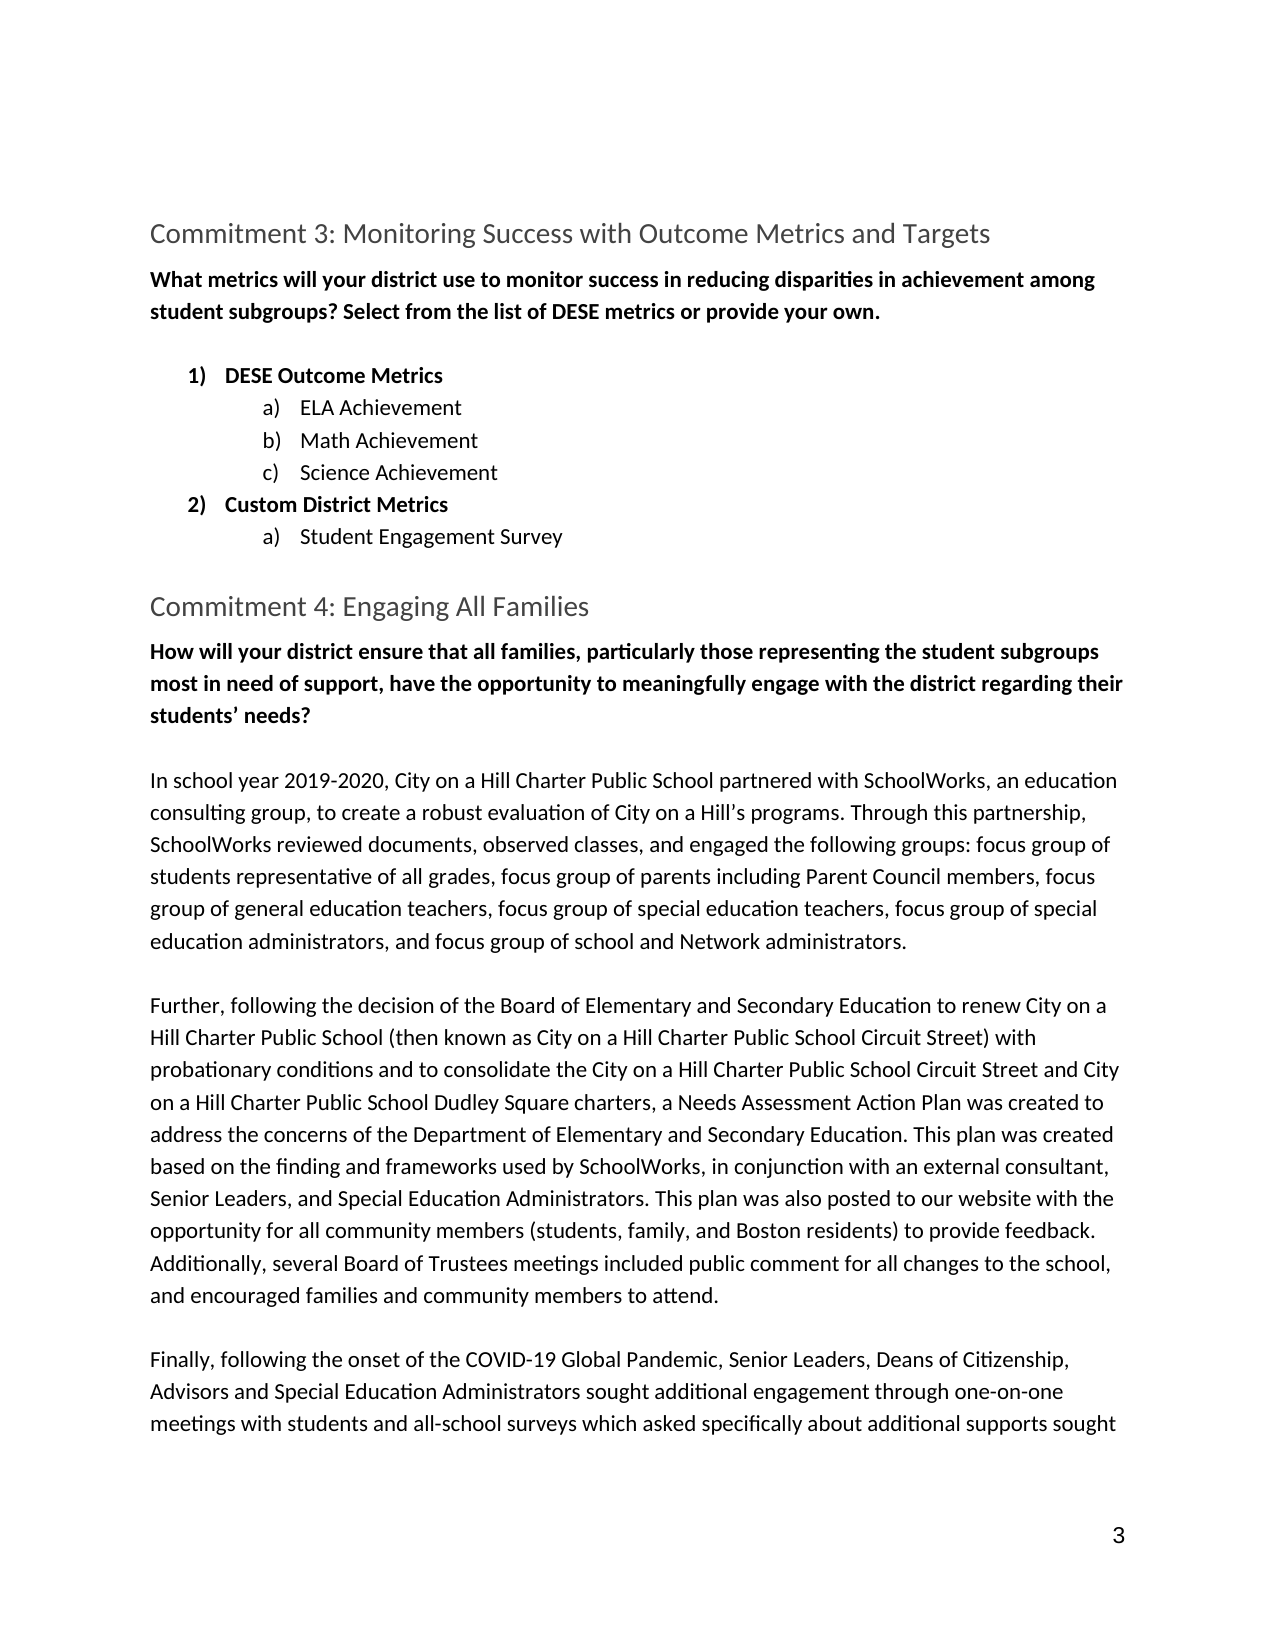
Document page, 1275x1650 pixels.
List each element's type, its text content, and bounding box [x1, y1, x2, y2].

text Further, following the decision of the Board of Elementary and Secondary Education to renew City on a Hill Charter Public School (then known as City on a Hill Charter Public School Circuit Street) with probationary conditions and to consolidate the City on a Hill Charter Public School Circuit Street and City on a Hill Charter Public School Dudley Square charters, a Needs Assessment Action Plan was created to address the concerns of the Department of Elementary and Secondary Education. This plan was created based on the finding and frameworks used by SchoolWorks, in conjunction with an external consultant, Senior Leaders, and Special Education Administrators. This plan was also posted to our website with the opportunity for all community members (students, family, and Boston residents) to provide feedback. Additionally, several Board of Trustees meetings included public comment for all changes to the school, and encouraged families and community members to attend. [150, 991, 1125, 1309]
subtitle Commitment 3: Monitoring Success with Outcome Metrics and Targets [150, 216, 1125, 251]
list Custom District Metrics [187, 490, 1125, 518]
text How will your district ensure that all families, particularly those representing the student subgroups most in need of support, have the opportunity to meaningfully engage with the district regarding their students’ needs? [150, 637, 1125, 729]
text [150, 1345, 1125, 1438]
list DESE Outcome Metrics [187, 361, 1125, 389]
text In school year 2019-2020, City on a Hill Charter Public School partnered with SchoolWorks, an education consulting group, to create a robust evaluation of City on a Hill’s programs. Through this partnership, SchoolWorks reviewed documents, observed classes, and engaged the following groups: focus group of students representative of all grades, focus group of parents including Parent Council members, focus group of general education teachers, focus group of special education teachers, focus group of special education administrators, and focus group of school and Network administrators. [150, 766, 1125, 955]
text What metrics will your district use to monitor success in reducing disparities in achievement among student subgroups? Select from the list of DESE metrics or provide your own. [150, 265, 1125, 325]
list Science Achievement [262, 458, 1125, 486]
list Math Achievement [262, 426, 1125, 454]
list ELA Achievement [262, 393, 1125, 422]
list Student Engagement Survey [262, 522, 1125, 550]
subtitle Commitment 4: Engaging All Families [150, 588, 1125, 623]
